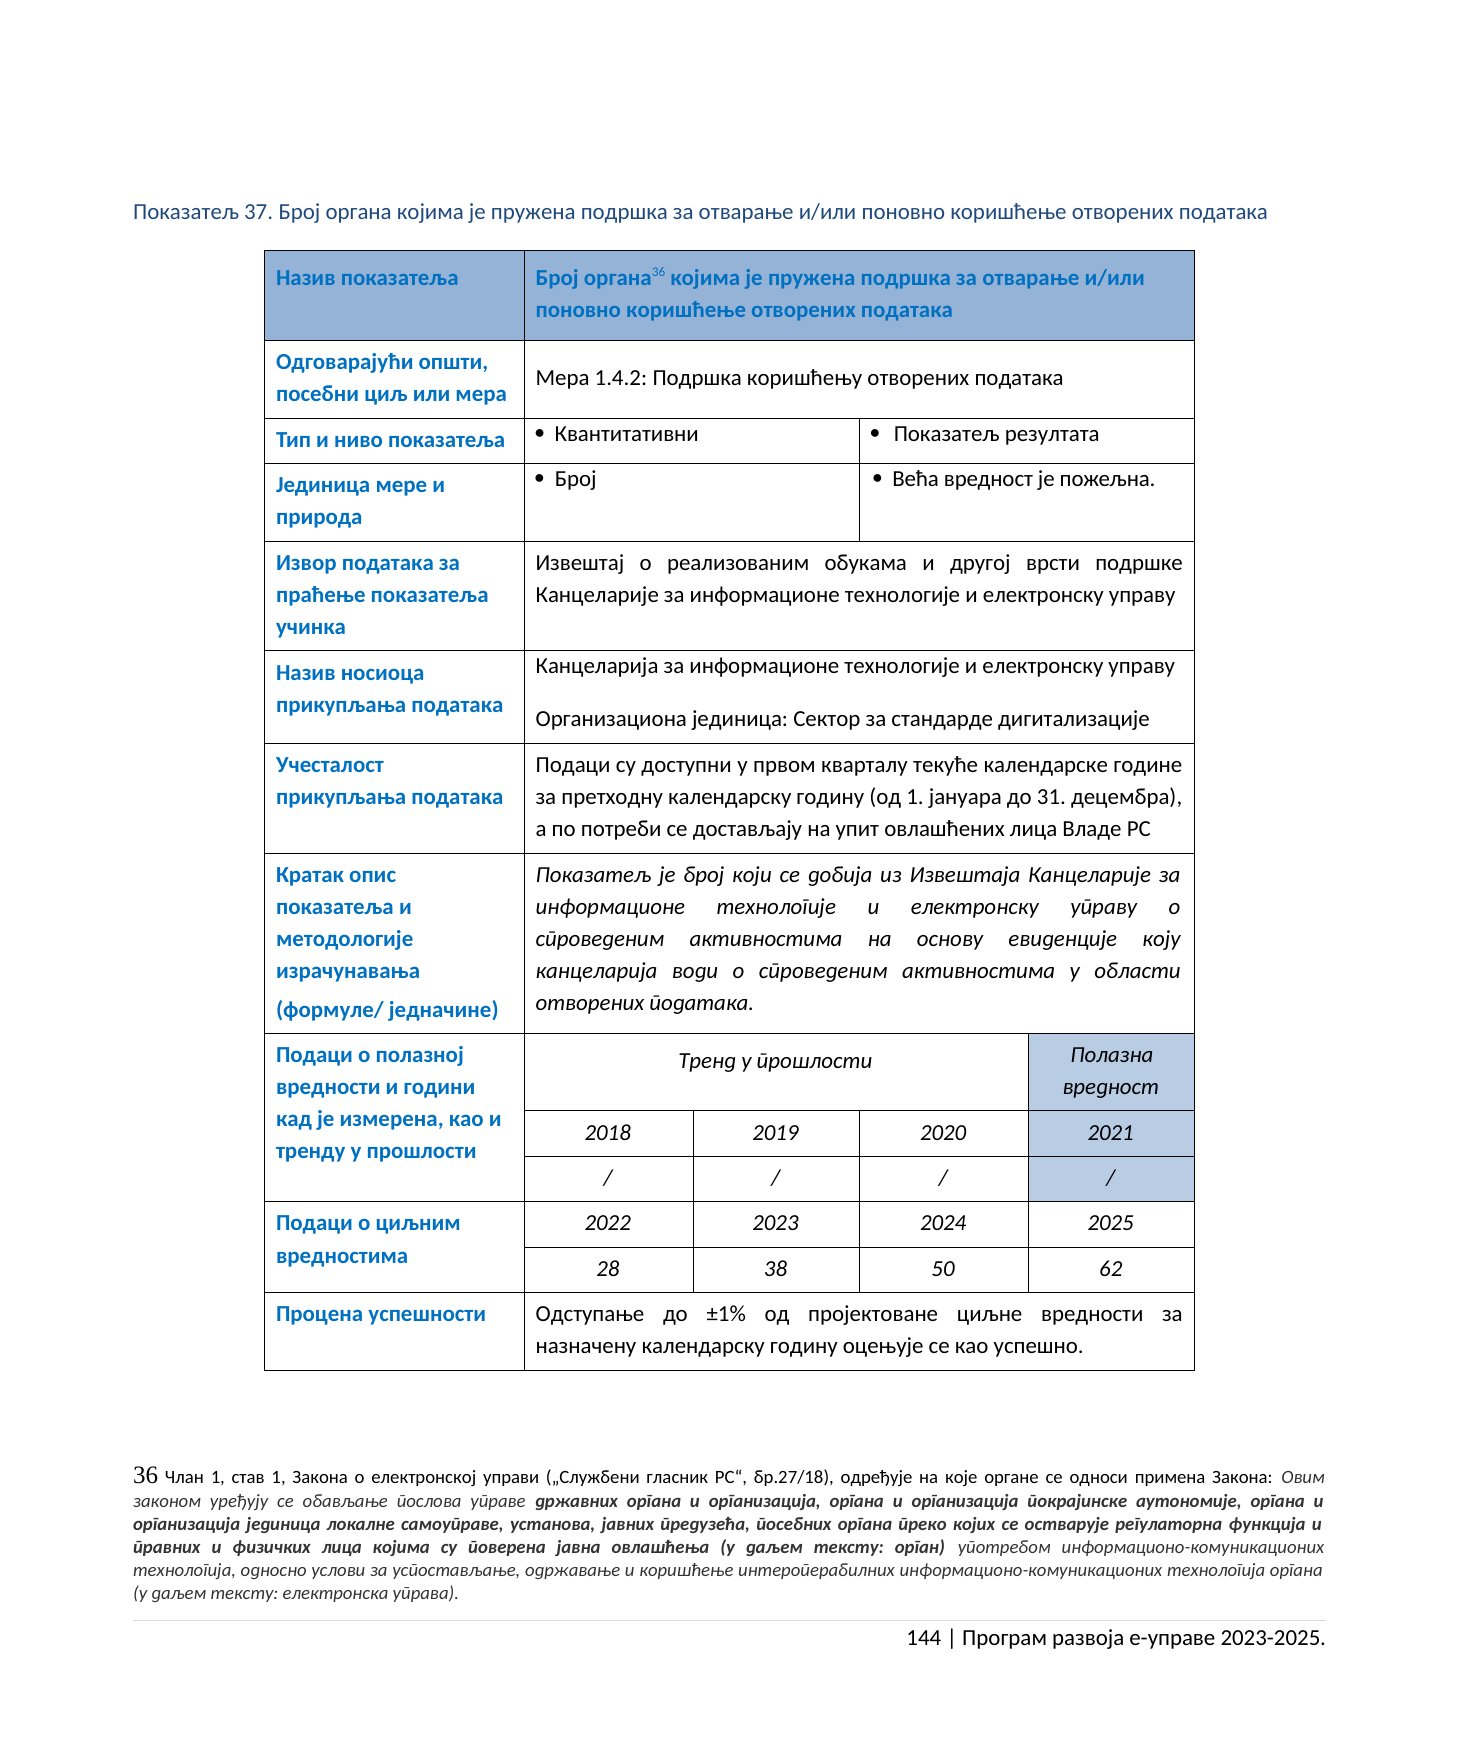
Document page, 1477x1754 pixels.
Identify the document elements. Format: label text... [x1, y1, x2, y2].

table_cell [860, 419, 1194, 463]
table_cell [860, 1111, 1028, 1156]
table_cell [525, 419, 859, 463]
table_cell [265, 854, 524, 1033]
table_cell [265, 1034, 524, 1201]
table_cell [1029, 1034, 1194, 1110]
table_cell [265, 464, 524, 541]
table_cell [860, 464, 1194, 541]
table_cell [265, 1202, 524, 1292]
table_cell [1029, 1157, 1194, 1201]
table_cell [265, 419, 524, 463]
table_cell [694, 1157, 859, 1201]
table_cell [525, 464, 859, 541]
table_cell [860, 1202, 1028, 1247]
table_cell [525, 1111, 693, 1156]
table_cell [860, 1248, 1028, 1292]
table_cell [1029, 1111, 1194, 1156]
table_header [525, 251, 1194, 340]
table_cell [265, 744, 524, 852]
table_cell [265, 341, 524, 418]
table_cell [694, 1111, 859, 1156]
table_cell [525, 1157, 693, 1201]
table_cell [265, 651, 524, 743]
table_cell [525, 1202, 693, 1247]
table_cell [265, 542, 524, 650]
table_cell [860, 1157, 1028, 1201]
subtitle Показатељ 37. Број органа којима је пружена подршка за отварање и/или поновно коришћење отворених података [133, 197, 1326, 225]
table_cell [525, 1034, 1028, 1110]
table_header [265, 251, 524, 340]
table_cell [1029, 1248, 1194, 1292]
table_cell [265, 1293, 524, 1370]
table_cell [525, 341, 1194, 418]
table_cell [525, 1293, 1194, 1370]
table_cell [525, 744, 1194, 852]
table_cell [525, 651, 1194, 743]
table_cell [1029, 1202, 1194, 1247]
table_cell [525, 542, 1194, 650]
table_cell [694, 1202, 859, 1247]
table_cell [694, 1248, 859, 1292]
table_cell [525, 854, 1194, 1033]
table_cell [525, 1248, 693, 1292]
